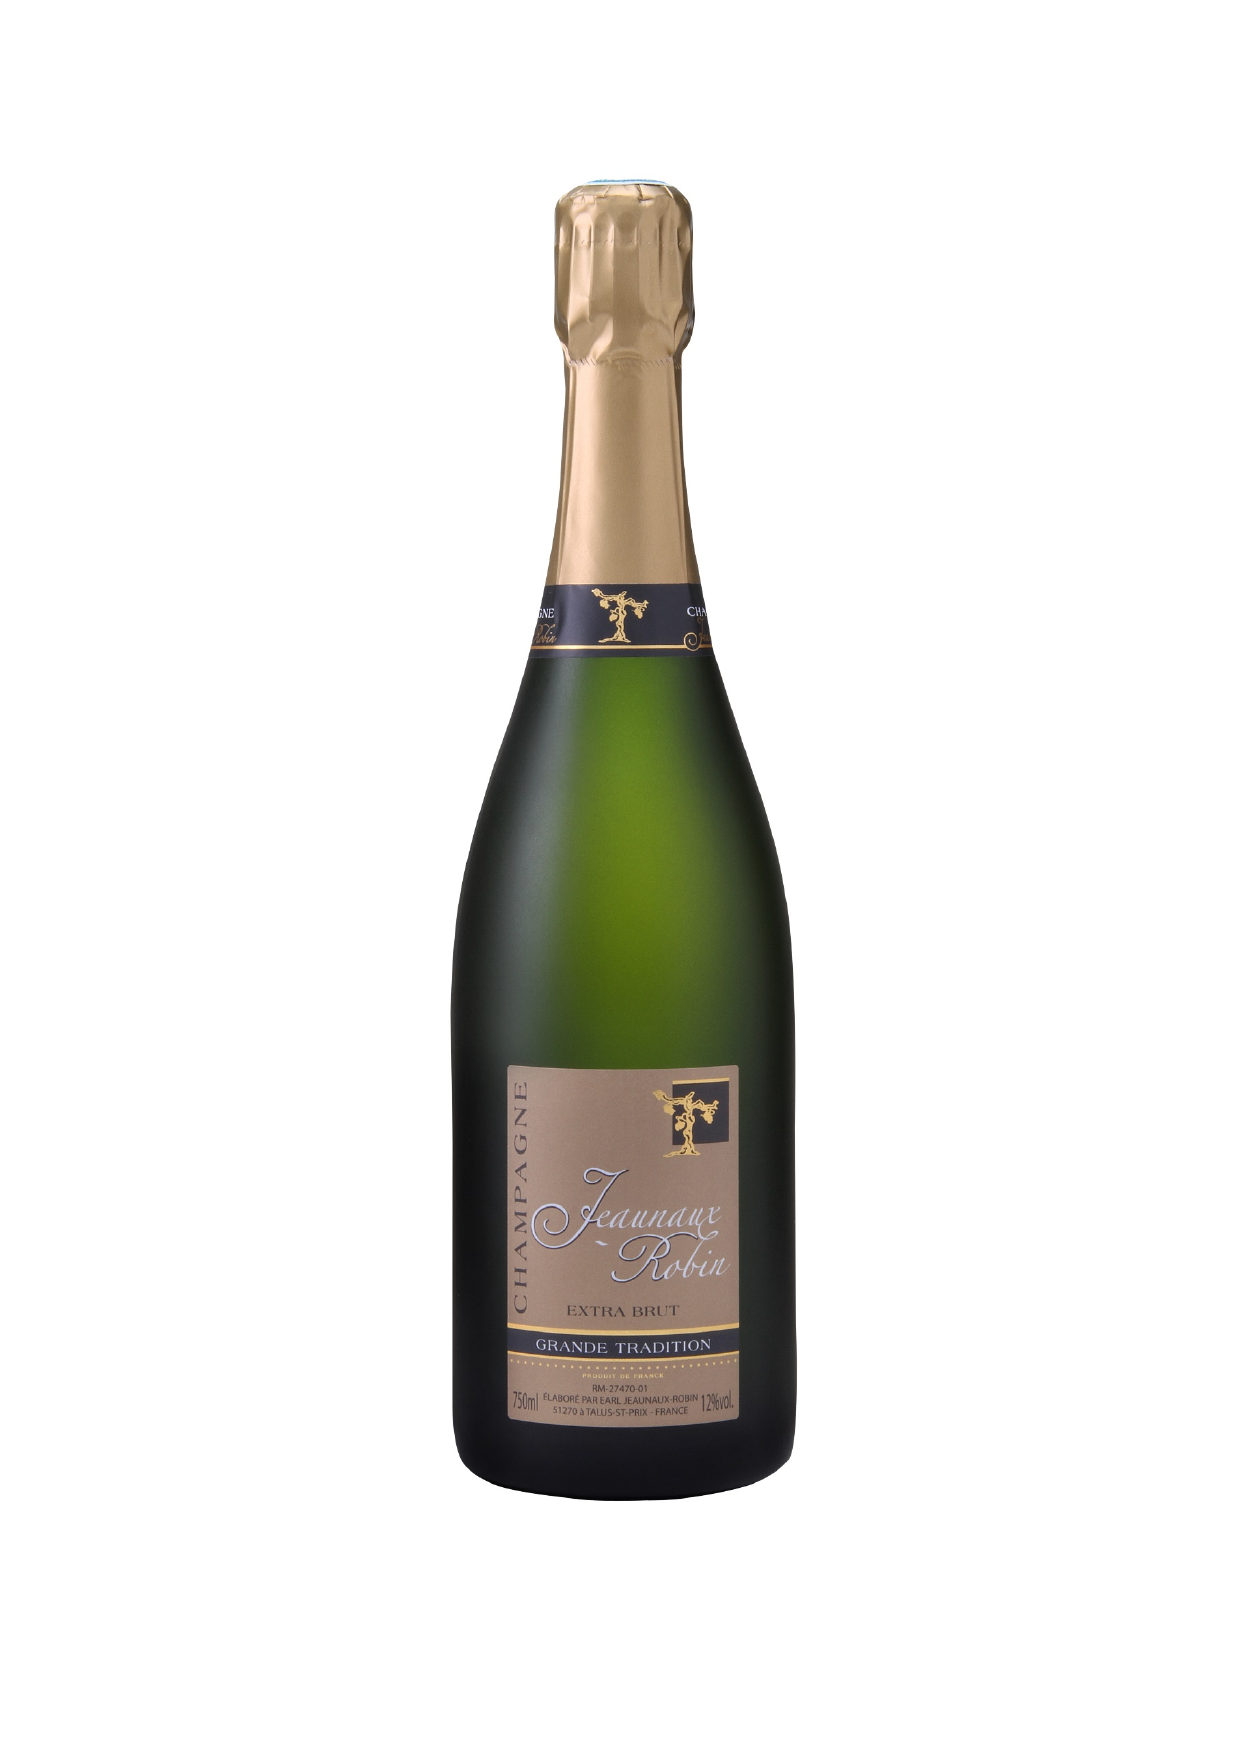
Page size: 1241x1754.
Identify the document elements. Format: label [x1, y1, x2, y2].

picture [147, 147, 1093, 1566]
